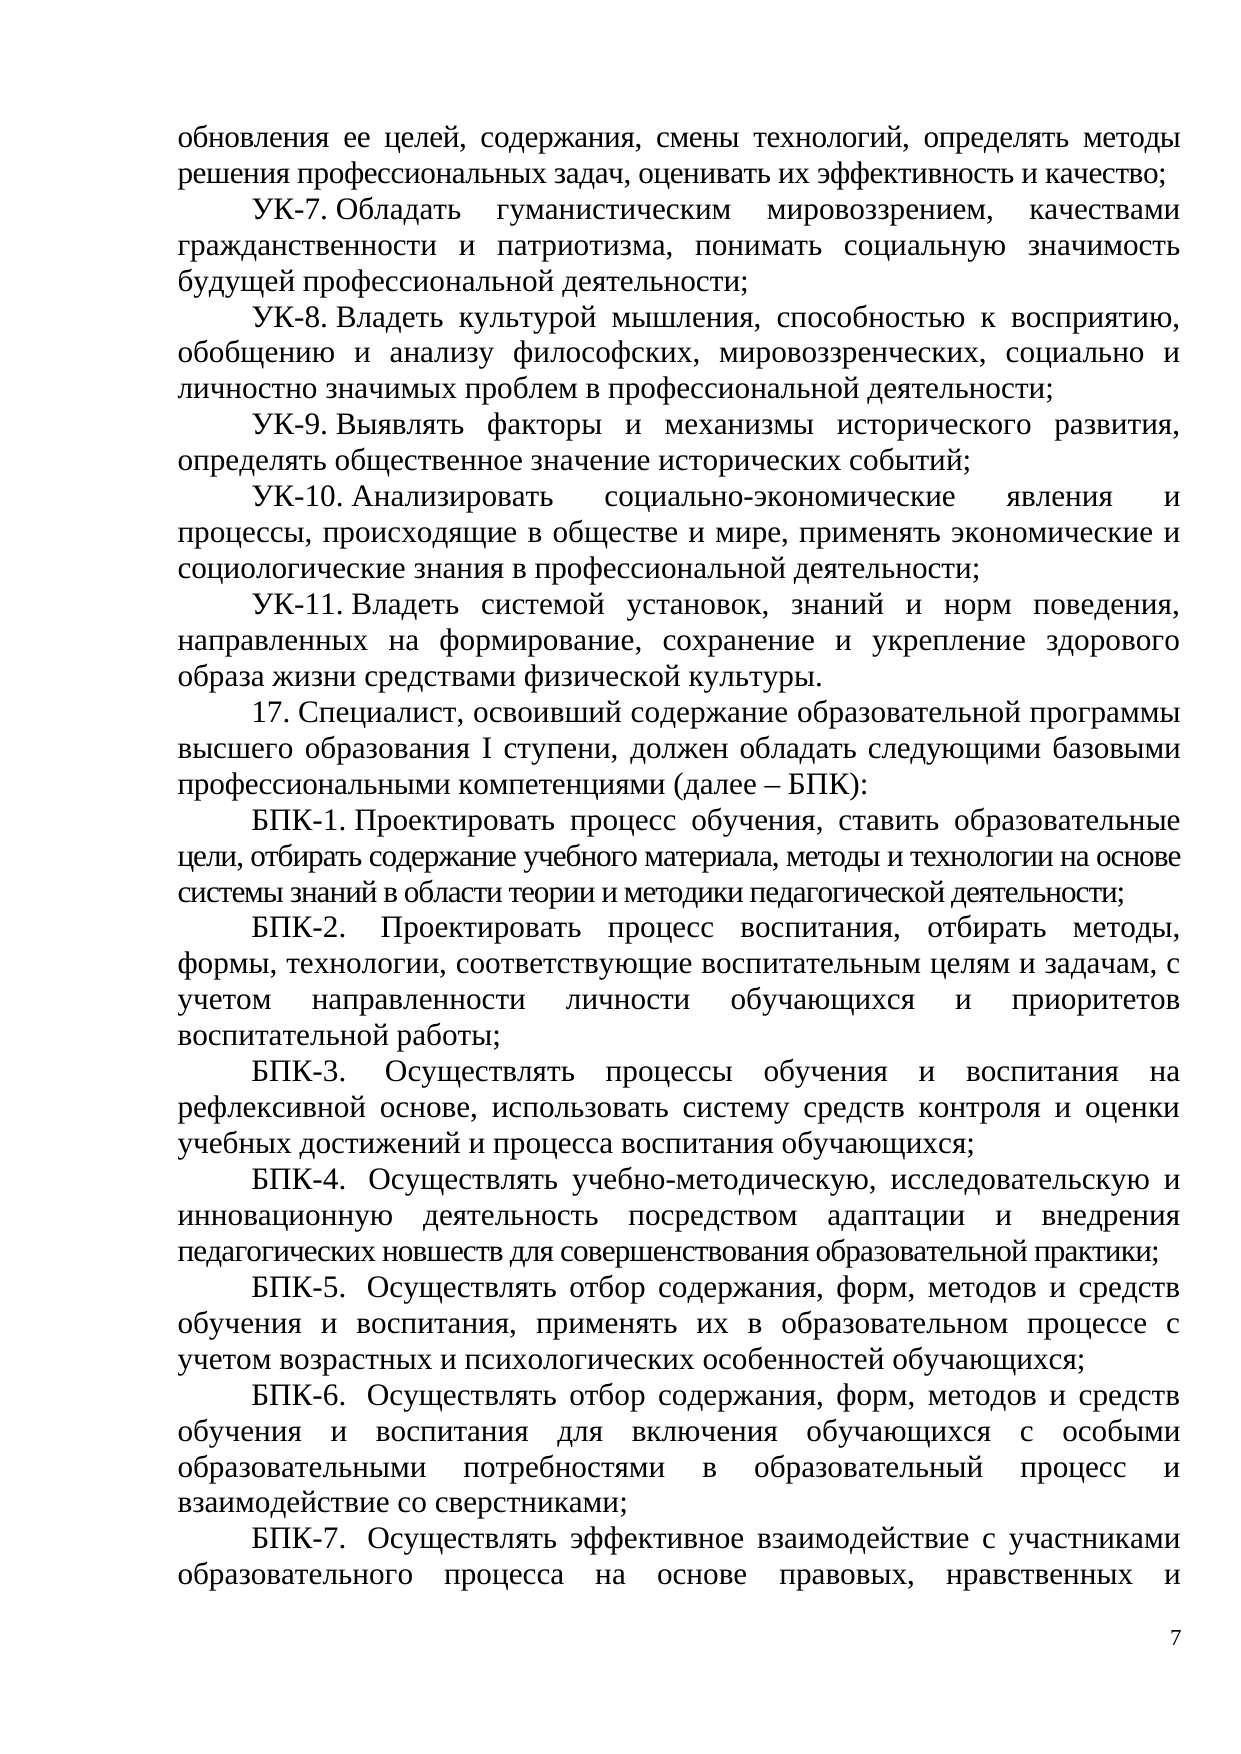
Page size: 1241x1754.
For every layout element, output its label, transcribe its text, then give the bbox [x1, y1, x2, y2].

text УК-8. Владеть культурой мышления, способностью к восприятию, обобщению и анализу философских, мировоззренческих, социально и личностно значимых проблем в профессиональной деятельности; [177, 298, 1181, 406]
text УК-11. Владеть системой установок, знаний и норм поведения, направленных на формирование, сохранение и укрепление здорового образа жизни средствами физической культуры. [177, 585, 1181, 693]
text БПК-6. Осуществлять отбор содержания, форм, методов и средств обучения и воспитания для включения обучающихся с особыми образовательными потребностями в образовательный процесс и взаимодействие со сверстниками; [177, 1376, 1181, 1520]
text УК-10. Анализировать социально-экономические явления и процессы, происходящие в обществе и мире, применять экономические и социологические знания в профессиональной деятельности; [177, 477, 1181, 585]
text БПК-2. Проектировать процесс воспитания, отбирать методы, формы, технологии, соответствующие воспитательным целям и задачам, с учетом направленности личности обучающихся и приоритетов воспитательной работы; [177, 909, 1181, 1052]
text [177, 118, 1181, 190]
text 17. Специалист, освоивший содержание образовательной программы высшего образования I ступени, должен обладать следующими базовыми профессиональными компетенциями (далее – БПК): [177, 693, 1181, 801]
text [177, 1520, 1181, 1592]
text БПК-5. Осуществлять отбор содержания, форм, методов и средств обучения и воспитания, применять их в образовательном процессе с учетом возрастных и психологических особенностей обучающихся; [177, 1268, 1181, 1376]
text БПК-4. Осуществлять учебно-методическую, исследовательскую и инновационную деятельность посредством адаптации и внедрения педагогических новшеств для совершенствования образовательной практики; [177, 1160, 1181, 1268]
text БПК-3. Осуществлять процессы обучения и воспитания на рефлексивной основе, использовать систему средств контроля и оценки учебных достижений и процесса воспитания обучающихся; [177, 1052, 1181, 1160]
text УК-9. Выявлять факторы и механизмы исторического развития, определять общественное значение исторических событий; [177, 406, 1181, 477]
text БПК-1. Проектировать процесс обучения, ставить образовательные цели, отбирать содержание учебного материала, методы и технологии на основе системы знаний в области теории и методики педагогической деятельности; [177, 801, 1181, 909]
text УК-7. Обладать гуманистическим мировоззрением, качествами гражданственности и патриотизма, понимать социальную значимость будущей профессиональной деятельности; [177, 190, 1181, 298]
